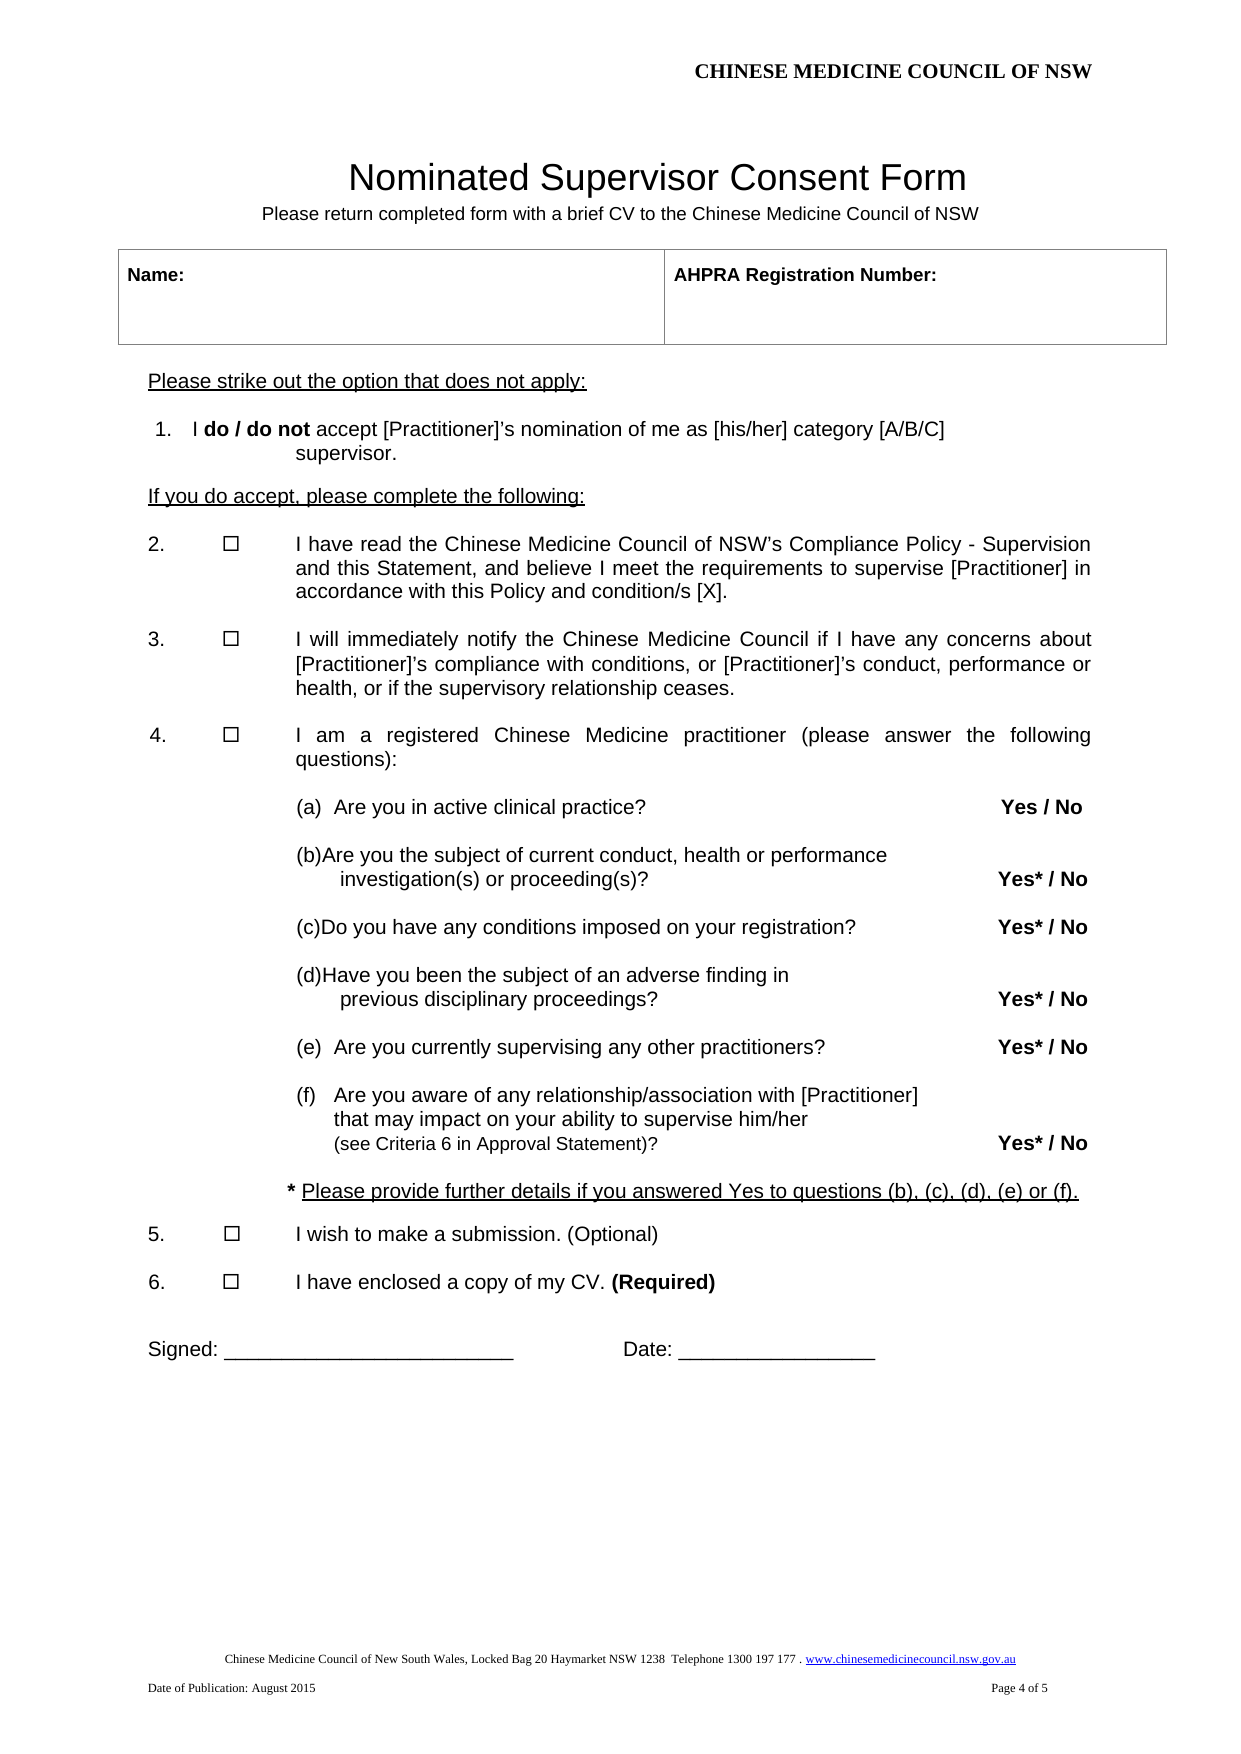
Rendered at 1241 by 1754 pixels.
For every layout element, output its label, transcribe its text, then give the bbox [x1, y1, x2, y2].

list Are you the subject of current conduct, health or performance [296, 843, 1092, 867]
text Please strike out the option that does not apply: [148, 368, 1092, 392]
list I do / do not accept [Practitioner]’s nomination of me as [his/her] category [A/B/C] [154, 416, 1092, 440]
list Have you been the subject of an adverse finding in [296, 963, 1092, 987]
list Are you aware of any relationship/association with [Practitioner] [296, 1083, 1092, 1107]
text 6. I have enclosed a copy of my CV. (Required) [148, 1270, 1092, 1294]
text previous disciplinary proceedings? Yes* / No [340, 987, 1092, 1011]
table_header Name: [119, 250, 664, 343]
list Are you in active clinical practice? Yes / No [296, 795, 1092, 819]
text If you do accept, please complete the following: [148, 483, 1092, 507]
list Do you have any conditions imposed on your registration? Yes* / No [296, 915, 1092, 939]
list Are you currently supervising any other practitioners? Yes* / No [296, 1035, 1092, 1059]
text 3. I will immediately notify the Chinese Medicine Council if I have any concerns about [Practitioner]’s compliance with conditions, or [Practitioner]’s conduct, performance or health, or if the supervisory relationship ceases. [148, 627, 1092, 699]
text investigation(s) or proceeding(s)? Yes* / No [340, 867, 1092, 891]
text Please return completed form with a brief CV to the Chinese Medicine Council of NSW [148, 203, 1092, 225]
text supervisor. [192, 440, 1092, 464]
text 4. I am a registered Chinese Medicine practitioner (please answer the following questions): [149, 723, 1092, 771]
text Nominated Supervisor Consent Form [148, 155, 1092, 198]
table_header AHPRA Registration Number: [665, 250, 1166, 343]
text Signed: _________________________ Date: _________________ [148, 1337, 1092, 1361]
text * Please provide further details if you answered Yes to questions (b), (c), (d), (e) or (f). [148, 1178, 1092, 1202]
text 5. I wish to make a submission. (Optional) [148, 1222, 1092, 1246]
text 2. I have read the Chinese Medicine Council of NSW’s Compliance Policy - Supervision and this Statement, and believe I meet the requirements to supervise [Practitioner] in accordance with this Policy and condition/s [X]. [148, 531, 1092, 603]
text that may impact on your ability to supervise him/her [334, 1107, 1092, 1131]
text (see Criteria 6 in Approval Statement)? Yes* / No [334, 1131, 1092, 1154]
